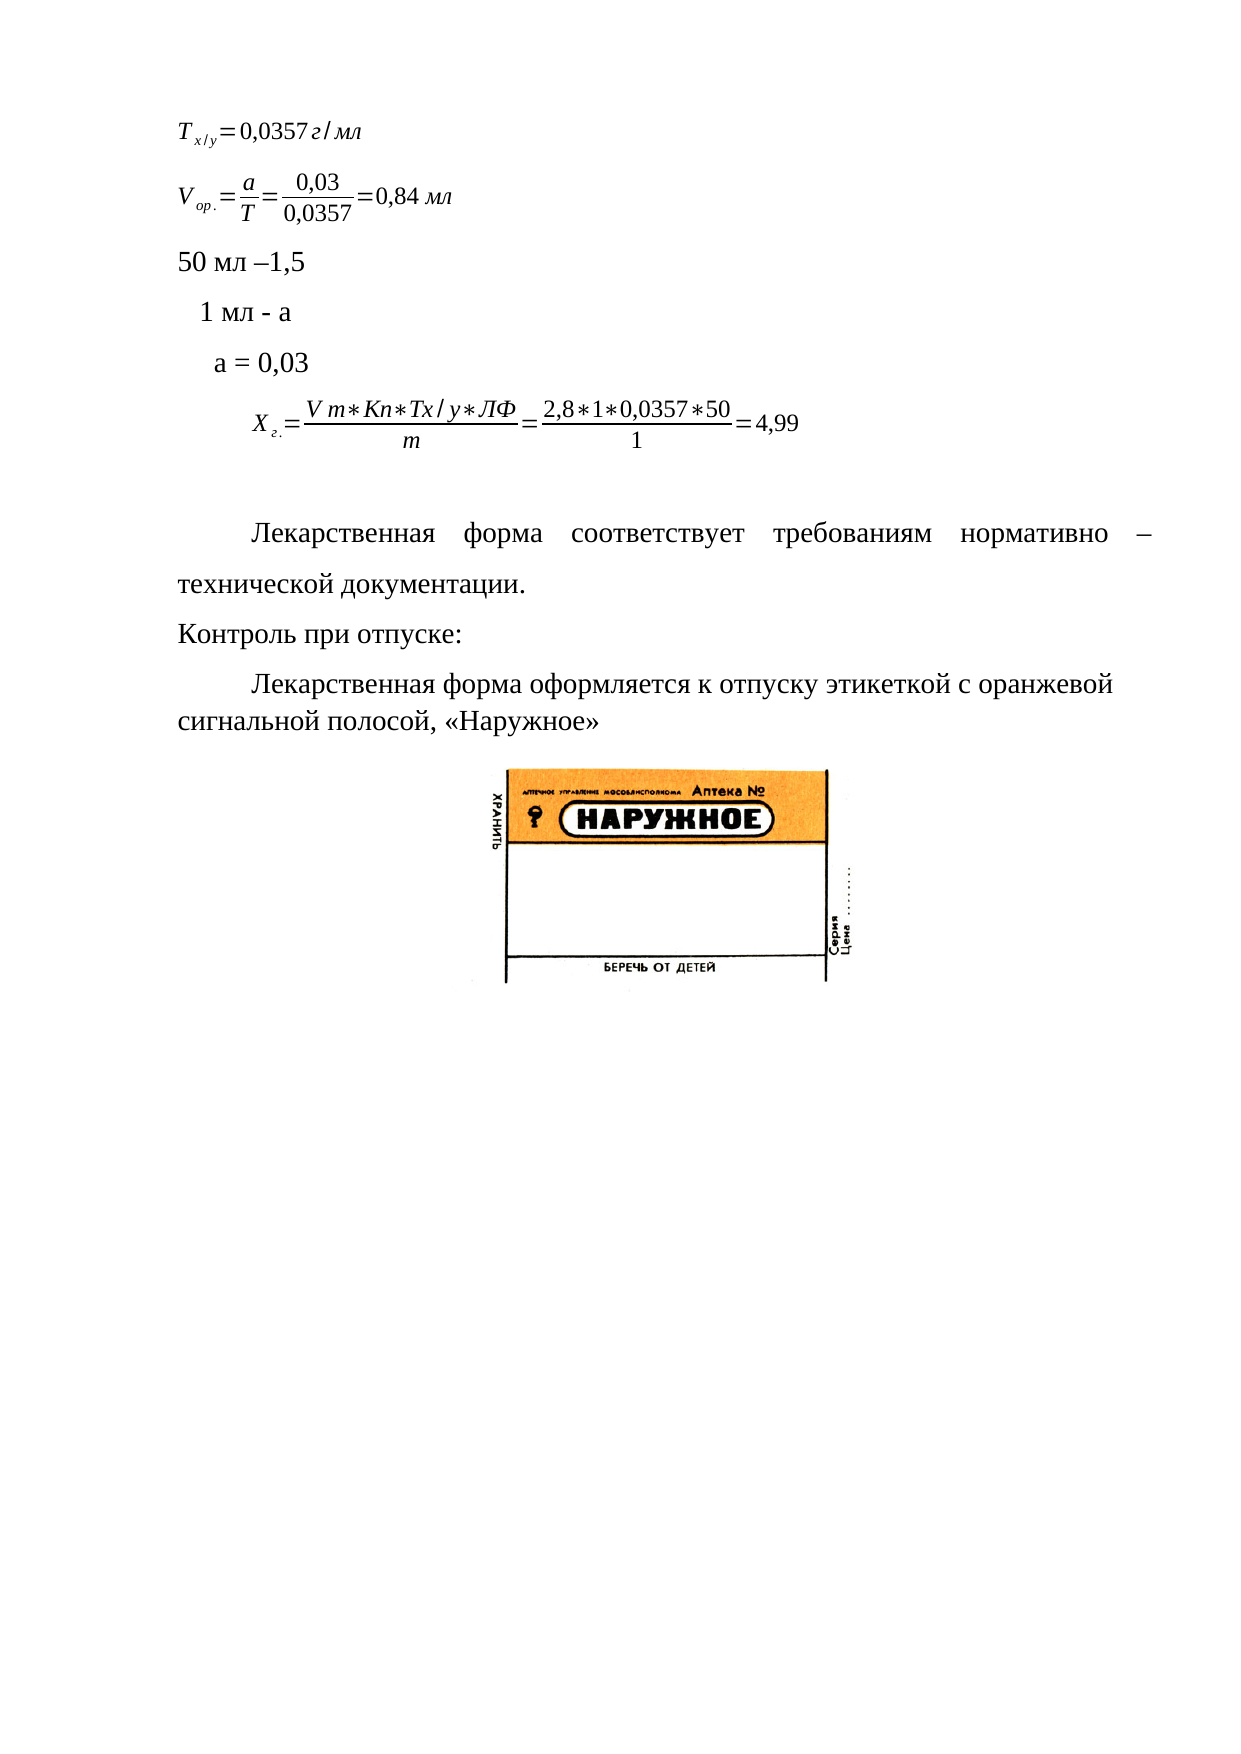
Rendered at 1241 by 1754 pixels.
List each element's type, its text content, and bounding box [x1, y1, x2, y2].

text 50 мл –1,5 [177, 244, 1152, 278]
text 1 мл - а [177, 294, 1152, 328]
picture [449, 755, 880, 992]
text Лекарственная форма соответствует требованиям нормативно – технической документации. [177, 516, 1152, 599]
text Лекарственная форма оформляется к отпуску этикеткой с оранжевой сигнальной полосой, «Наружное» [177, 667, 1152, 736]
text а = 0,03 [177, 345, 1152, 378]
text Контроль при отпуске: [177, 616, 1152, 650]
